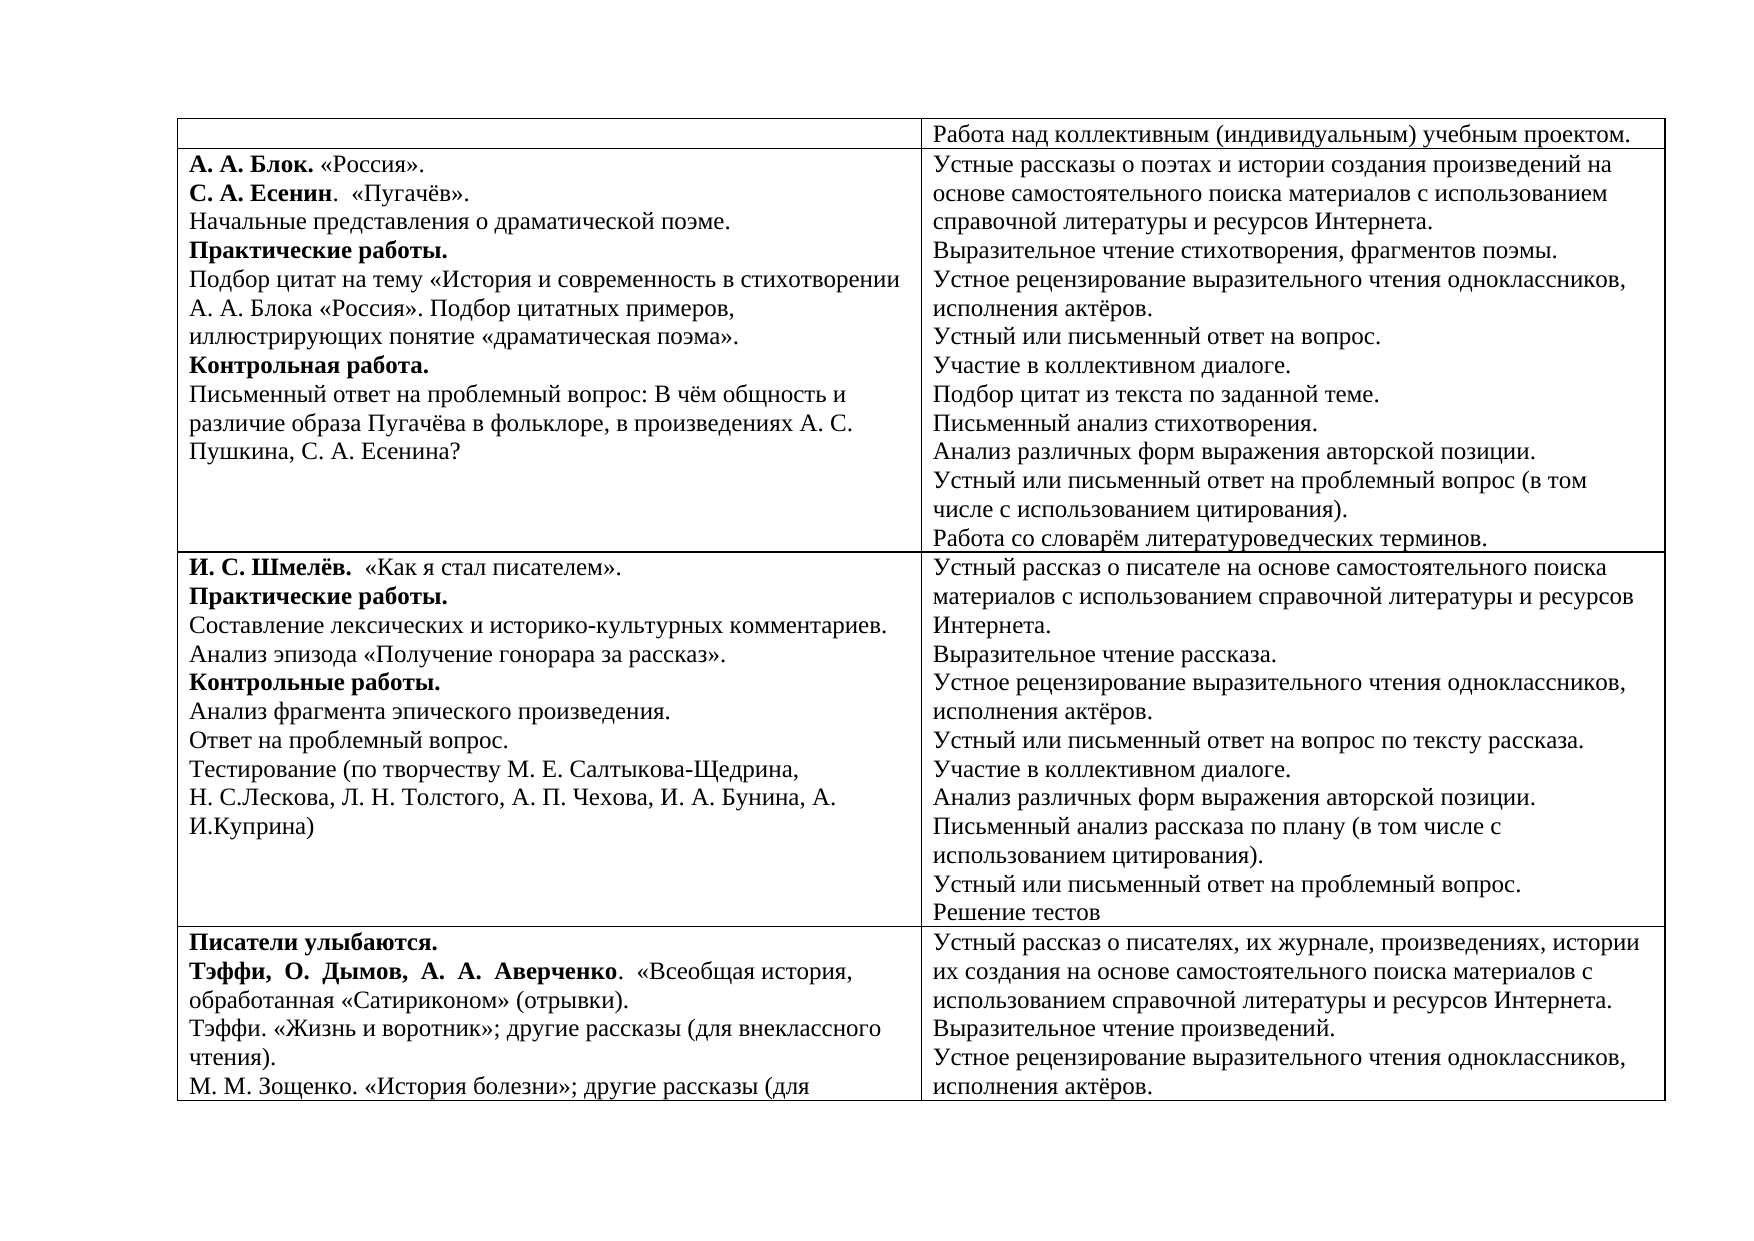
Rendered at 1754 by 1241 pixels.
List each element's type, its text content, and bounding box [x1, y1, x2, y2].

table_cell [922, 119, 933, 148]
table_cell И. С. Шмелёв. «Как я стал писателем». Практические работы. Составление лексических и историко-культурных комментариев. Анализ эпизода «Получение гонорара за рассказ». Контрольные работы. Анализ фрагмента эпического произведения. Ответ на проблемный вопрос. Тестирование (по творчеству М. Е. Салтыкова-Щедрина, Н. С.Лескова, Л. Н. Толстого, А. П. Чехова, И. А. Бунина, А. И.Куприна) [178, 553, 921, 926]
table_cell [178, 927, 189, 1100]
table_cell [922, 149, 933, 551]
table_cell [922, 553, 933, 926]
table_cell А. А. Блок. «Россия». С. А. Есенин. «Пугачёв». Начальные представления о драматической поэме. Практические работы. Подбор цитат на тему «История и современность в стихотворении А. А. Блока «Россия». Подбор цитатных примеров, иллюстрирующих понятие «драматическая поэма». Контрольная работа. Письменный ответ на проблемный вопрос: В чём общность и различие образа Пугачёва в фольклоре, в произведениях А. С. Пушкина, С. А. Есенина? [178, 149, 921, 551]
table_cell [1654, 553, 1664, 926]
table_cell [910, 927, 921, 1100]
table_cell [178, 119, 921, 148]
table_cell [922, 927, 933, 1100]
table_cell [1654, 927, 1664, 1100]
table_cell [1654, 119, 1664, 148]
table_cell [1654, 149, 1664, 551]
